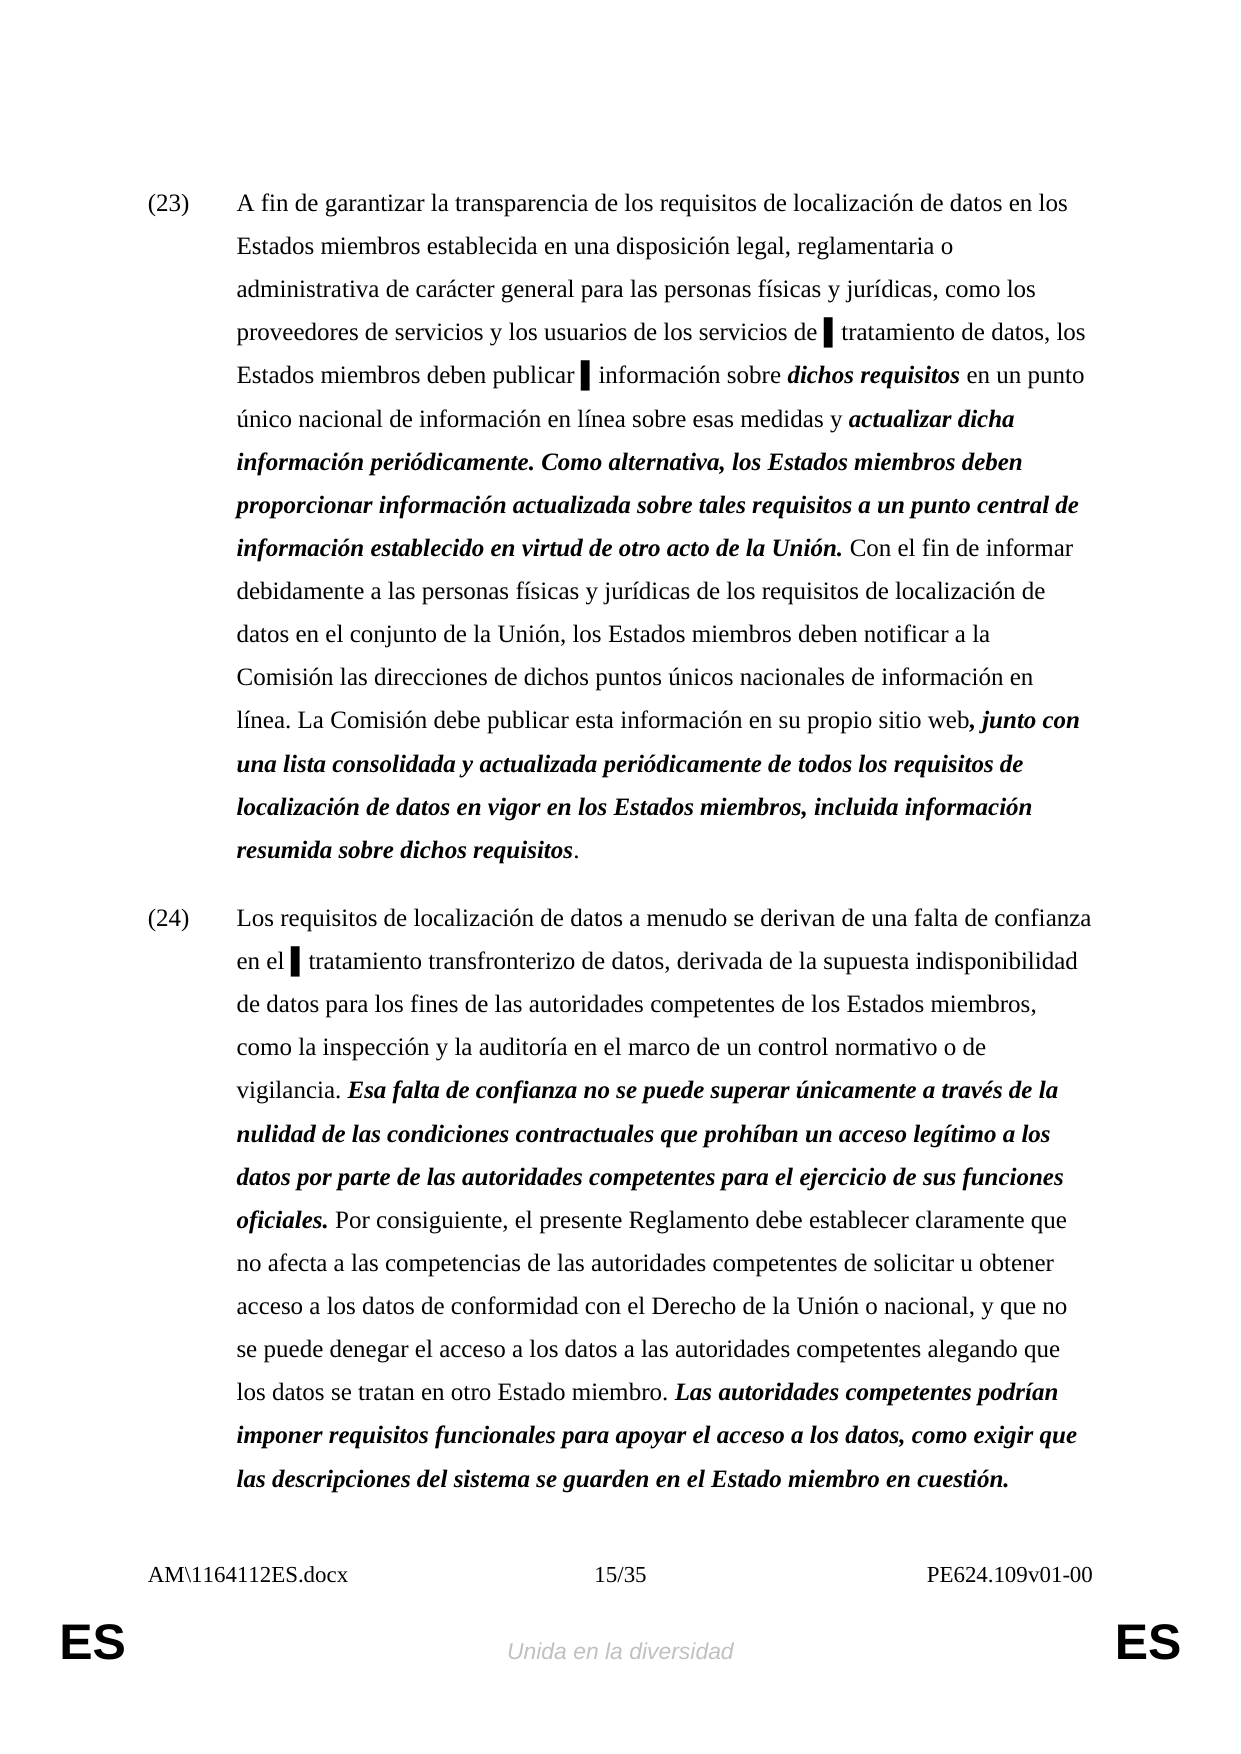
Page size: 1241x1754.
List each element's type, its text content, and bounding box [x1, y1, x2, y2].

text (24) Los requisitos de localización de datos a menudo se derivan de una falta de confianza en el ▌tratamiento transfronterizo de datos, derivada de la supuesta indisponibilidad de datos para los fines de las autoridades competentes de los Estados miembros, como la inspección y la auditoría en el marco de un control normativo o de vigilancia. Esa falta de confianza no se puede superar únicamente a través de la nulidad de las condiciones contractuales que prohíban un acceso legítimo a los datos por parte de las autoridades competentes para el ejercicio de sus funciones oficiales. Por consiguiente, el presente Reglamento debe establecer claramente que no afecta a las competencias de las autoridades competentes de solicitar u obtener acceso a los datos de conformidad con el Derecho de la Unión o nacional, y que no se puede denegar el acceso a los datos a las autoridades competentes alegando que los datos se tratan en otro Estado miembro. Las autoridades competentes podrían imponer requisitos funcionales para apoyar el acceso a los datos, como exigir que las descripciones del sistema se guarden en el Estado miembro en cuestión. [148, 903, 1092, 1492]
text (23) A fin de garantizar la transparencia de los requisitos de localización de datos en los Estados miembros establecida en una disposición legal, reglamentaria o administrativa de carácter general para las personas físicas y jurídicas, como los proveedores de servicios y los usuarios de los servicios de ▌tratamiento de datos, los Estados miembros deben publicar ▌información sobre dichos requisitos en un punto único nacional de información en línea sobre esas medidas y actualizar dicha información periódicamente. Como alternativa, los Estados miembros deben proporcionar información actualizada sobre tales requisitos a un punto central de información establecido en virtud de otro acto de la Unión. Con el fin de informar debidamente a las personas físicas y jurídicas de los requisitos de localización de datos en el conjunto de la Unión, los Estados miembros deben notificar a la Comisión las direcciones de dichos puntos únicos nacionales de información en línea. La Comisión debe publicar esta información en su propio sitio web, junto con una lista consolidada y actualizada periódicamente de todos los requisitos de localización de datos en vigor en los Estados miembros, incluida información resumida sobre dichos requisitos. [148, 188, 1092, 864]
